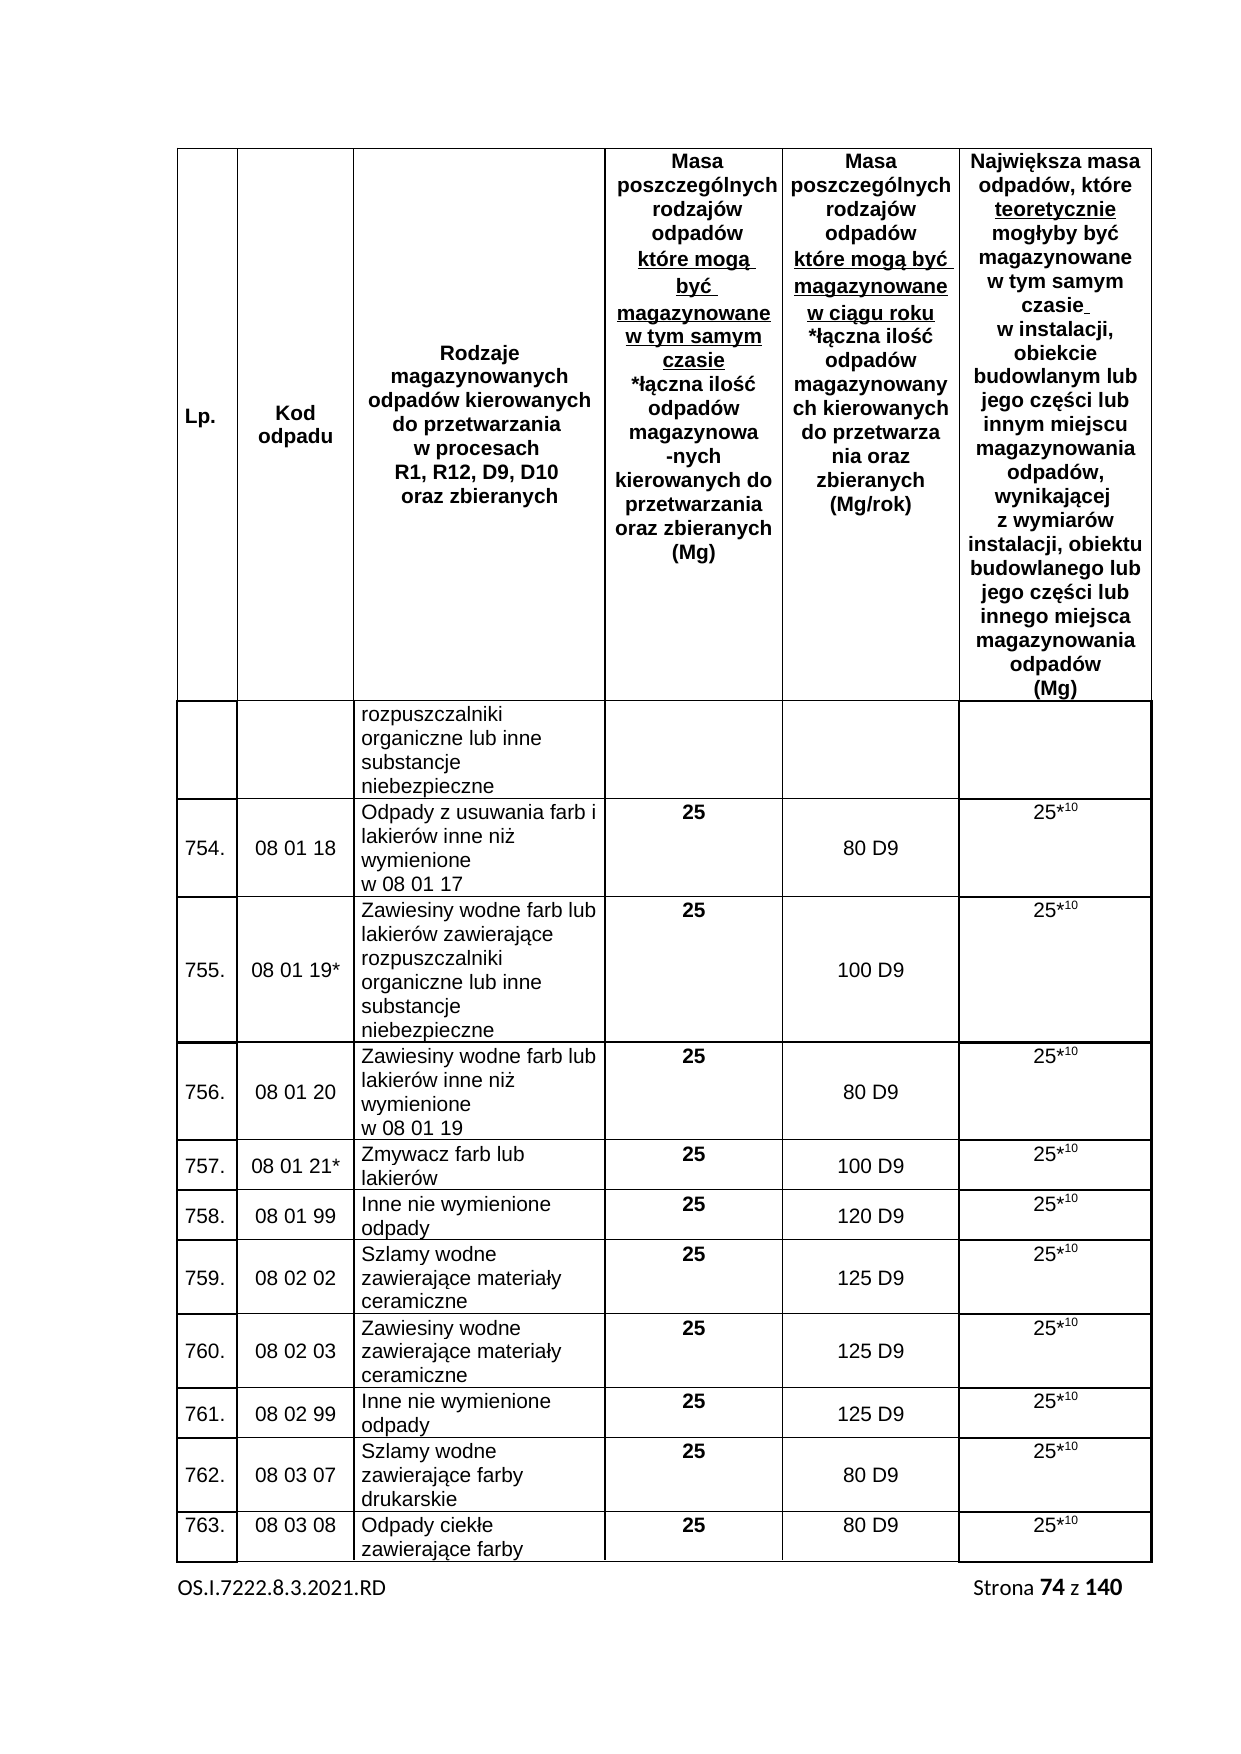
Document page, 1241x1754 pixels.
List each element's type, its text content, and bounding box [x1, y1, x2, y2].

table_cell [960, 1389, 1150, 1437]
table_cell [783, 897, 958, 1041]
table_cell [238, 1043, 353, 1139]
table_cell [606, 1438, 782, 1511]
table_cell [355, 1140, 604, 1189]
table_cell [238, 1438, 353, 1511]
table_header Największa masa odpadów, które teoretycznie mogłyby być magazynowane w tym samym czasie w instalacji, obiekcie budowlanym lub jego części lub innym miejscu magazynowania odpadów, wynikającej z wymiarów instalacji, obiektu budowlanego lub jego części lub innego miejsca magazynowania odpadów (Mg) [960, 149, 1151, 700]
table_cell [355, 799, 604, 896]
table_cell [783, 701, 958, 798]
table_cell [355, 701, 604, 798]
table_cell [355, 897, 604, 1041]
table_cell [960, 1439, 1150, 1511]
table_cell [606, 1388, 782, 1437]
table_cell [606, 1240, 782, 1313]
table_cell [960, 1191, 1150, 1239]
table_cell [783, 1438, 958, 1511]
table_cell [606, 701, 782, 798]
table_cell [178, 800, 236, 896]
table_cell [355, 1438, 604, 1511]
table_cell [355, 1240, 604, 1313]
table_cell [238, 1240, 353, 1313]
table_header Kod odpadu [238, 149, 353, 700]
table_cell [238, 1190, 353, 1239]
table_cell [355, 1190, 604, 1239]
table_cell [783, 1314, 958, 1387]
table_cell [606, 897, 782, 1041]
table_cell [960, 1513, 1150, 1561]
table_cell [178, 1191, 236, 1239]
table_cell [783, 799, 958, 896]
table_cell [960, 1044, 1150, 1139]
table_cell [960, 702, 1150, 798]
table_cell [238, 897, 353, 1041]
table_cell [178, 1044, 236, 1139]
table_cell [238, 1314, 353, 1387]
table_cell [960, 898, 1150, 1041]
table_header Masa poszczególnych rodzajów odpadów które mogą być magazynowane w tym samym czasie *łączna ilość odpadów magazynowa -nych kierowanych do przetwarzania oraz zbieranych (Mg) [606, 149, 782, 700]
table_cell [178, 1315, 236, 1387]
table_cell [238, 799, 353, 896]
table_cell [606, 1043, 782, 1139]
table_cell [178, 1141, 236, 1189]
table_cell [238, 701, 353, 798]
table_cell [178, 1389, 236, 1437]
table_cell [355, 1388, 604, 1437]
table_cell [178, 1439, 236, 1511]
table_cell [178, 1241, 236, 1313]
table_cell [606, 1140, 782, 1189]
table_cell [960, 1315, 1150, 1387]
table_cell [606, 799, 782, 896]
table_header Rodzaje magazynowanych odpadów kierowanych do przetwarzania w procesach R1, R12, D9, D10 oraz zbieranych [354, 149, 604, 700]
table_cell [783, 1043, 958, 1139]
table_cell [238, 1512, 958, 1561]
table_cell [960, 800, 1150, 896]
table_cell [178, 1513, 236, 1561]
table_header Masa poszczególnych rodzajów odpadów które mogą być magazynowane w ciągu roku *łączna ilość odpadów magazynowanych kierowanych do przetwarza nia oraz zbieranych (Mg/rok) [783, 149, 959, 700]
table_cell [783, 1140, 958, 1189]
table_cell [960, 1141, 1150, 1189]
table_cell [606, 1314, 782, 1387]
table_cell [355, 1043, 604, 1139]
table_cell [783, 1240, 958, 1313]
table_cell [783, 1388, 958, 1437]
table_header Lp. [178, 149, 237, 700]
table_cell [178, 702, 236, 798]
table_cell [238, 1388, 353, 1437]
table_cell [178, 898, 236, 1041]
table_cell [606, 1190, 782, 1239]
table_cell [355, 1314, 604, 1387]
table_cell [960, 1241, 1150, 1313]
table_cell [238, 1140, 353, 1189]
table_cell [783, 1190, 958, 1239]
